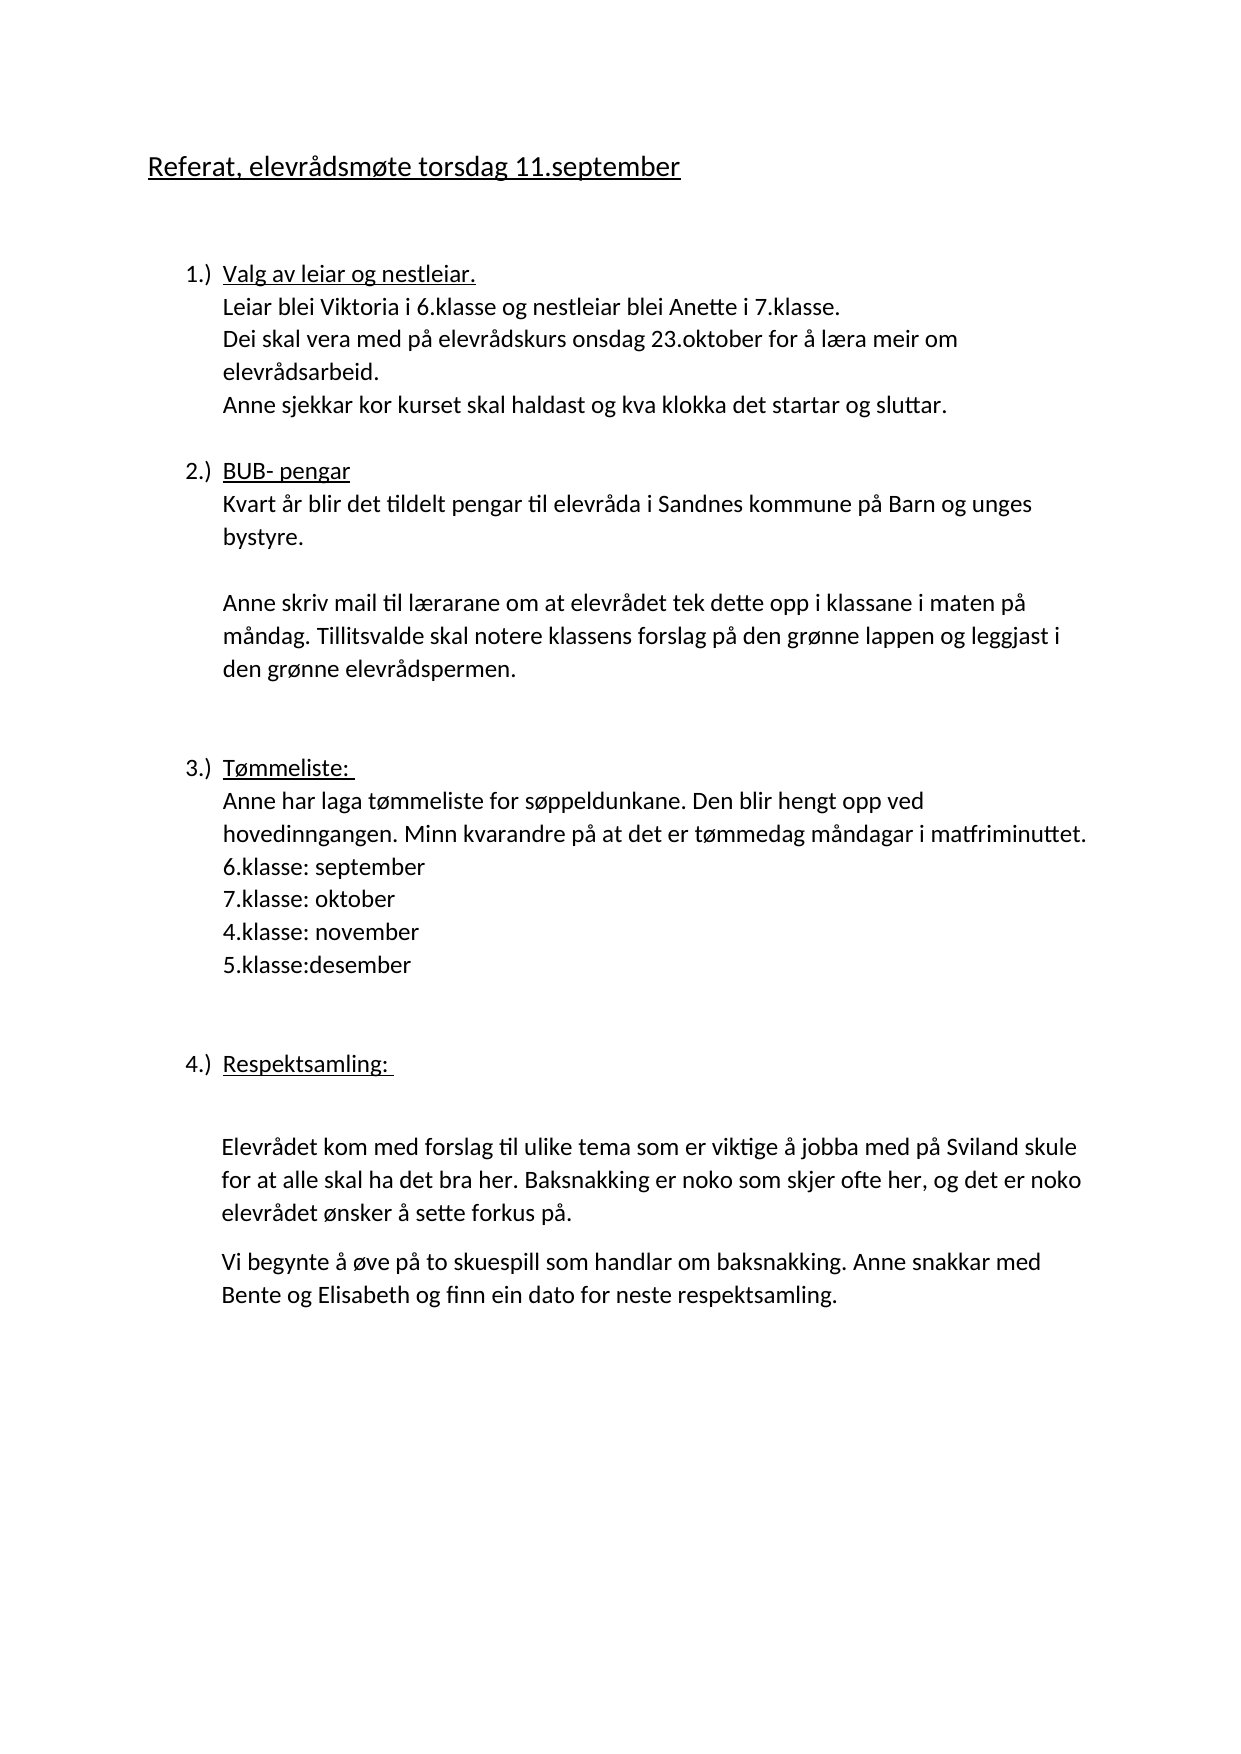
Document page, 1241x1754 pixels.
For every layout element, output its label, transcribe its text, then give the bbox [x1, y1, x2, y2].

list Tømmeliste: [185, 752, 1093, 782]
list Leiar blei Viktoria i 6.klasse og nestleiar blei Anette i 7.klasse. [223, 291, 1093, 321]
text Referat, elevrådsmøte torsdag 11.september [148, 148, 1093, 183]
text Vi begynte å øve på to skuespill som handlar om baksnakking. Anne snakkar med Bente og Elisabeth og finn ein dato for neste respektsamling. [221, 1247, 1093, 1310]
list Respektsamling: [185, 1049, 1093, 1079]
list Kvart år blir det tildelt pengar til elevråda i Sandnes kommune på Barn og unges bystyre. [223, 488, 1093, 552]
list Valg av leiar og nestleiar. [185, 258, 1093, 288]
text Elevrådet kom med forslag til ulike tema som er viktige å jobba med på Sviland skule for at alle skal ha det bra her. Baksnakking er noko som skjer ofte her, og det er noko elevrådet ønsker å sette forkus på. [221, 1131, 1093, 1227]
list 5.klasse:desember [223, 949, 1093, 980]
list 7.klasse: oktober [223, 884, 1093, 914]
list BUB- pengar [185, 455, 1093, 486]
list Anne skriv mail til lærarane om at elevrådet tek dette opp i klassane i maten på måndag. Tillitsvalde skal notere klassens forslag på den grønne lappen og leggjast i den grønne elevrådspermen. [223, 587, 1093, 683]
list Dei skal vera med på elevrådskurs onsdag 23.oktober for å læra meir om elevrådsarbeid. [223, 324, 1093, 387]
list Anne har laga tømmeliste for søppeldunkane. Den blir hengt opp ved hovedinngangen. Minn kvarandre på at det er tømmedag måndagar i matfriminuttet. [223, 785, 1093, 848]
list Anne sjekkar kor kurset skal haldast og kva klokka det startar og sluttar. [223, 389, 1093, 420]
list 6.klasse: september [223, 851, 1093, 881]
list 4.klasse: november [223, 917, 1093, 947]
